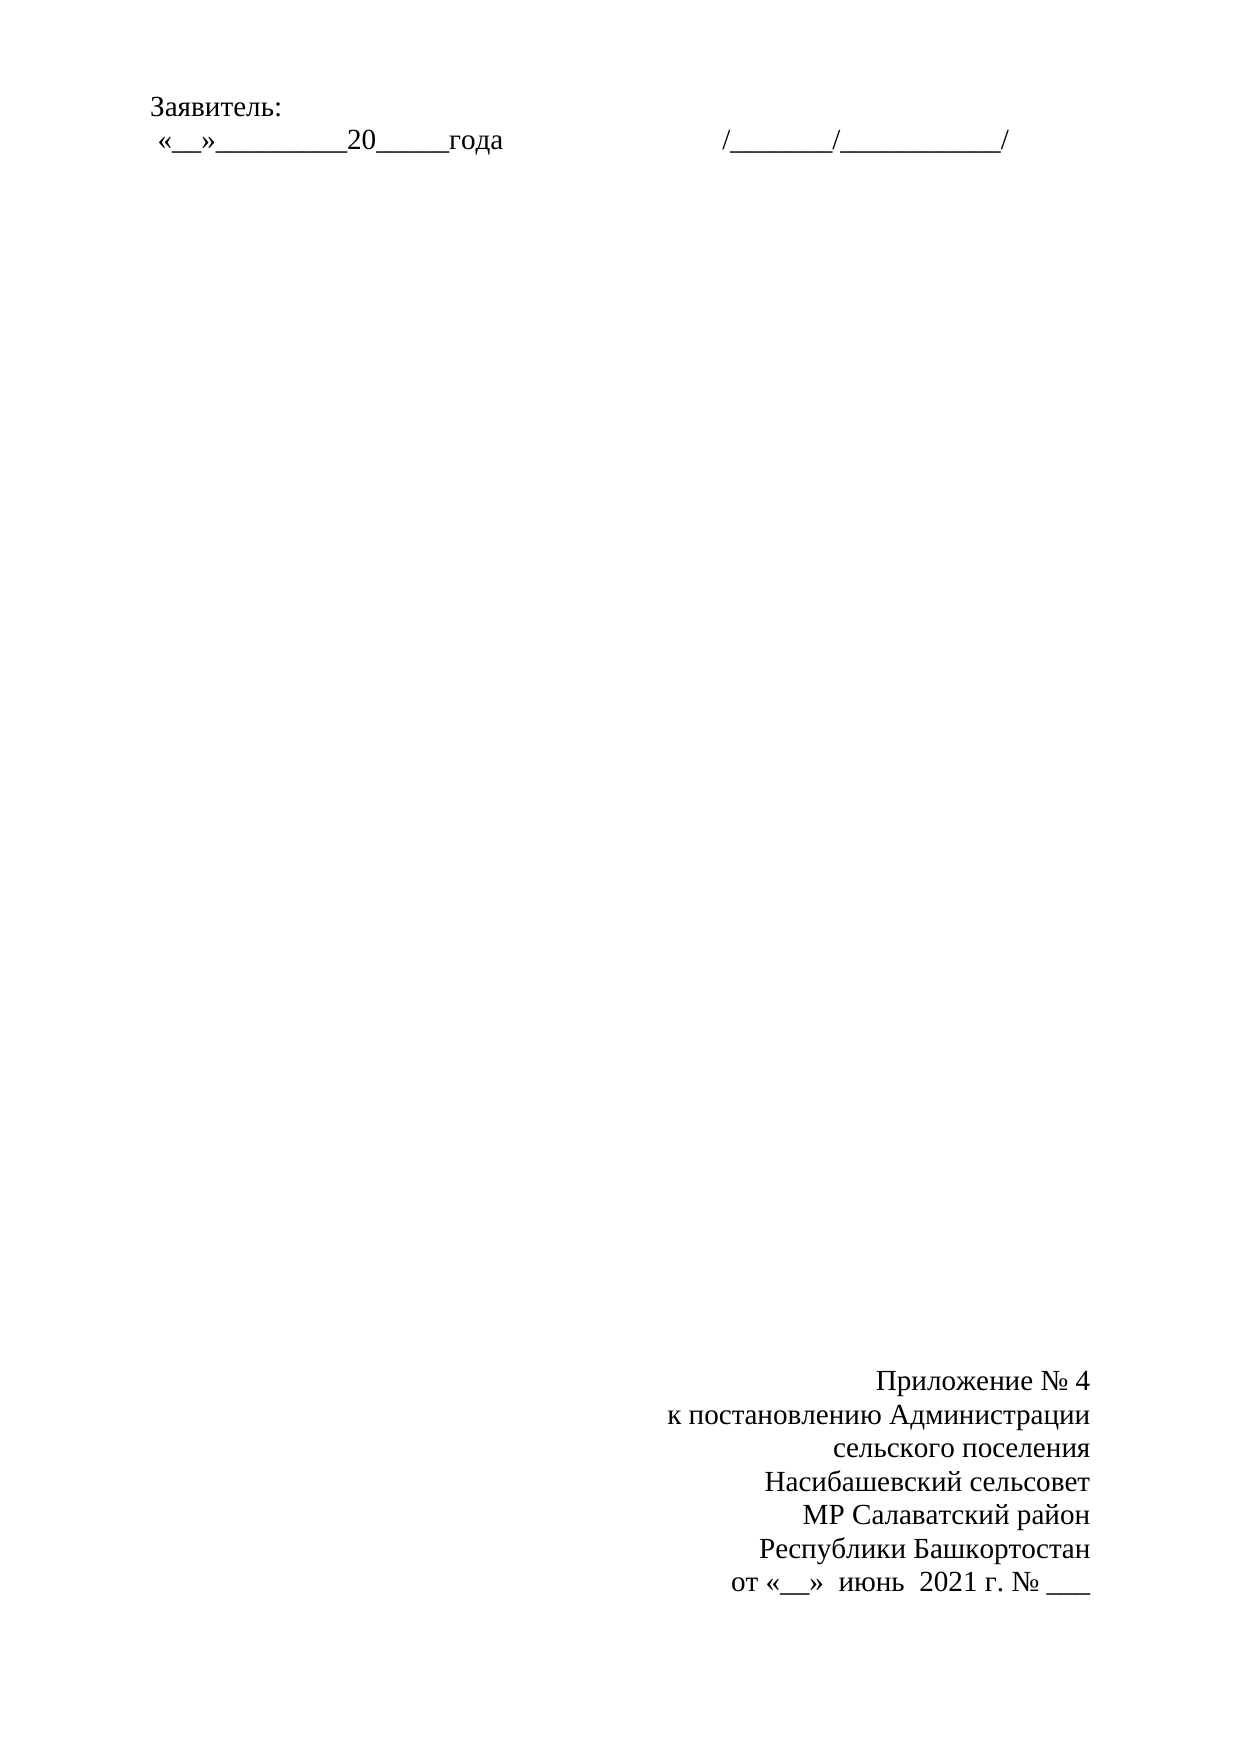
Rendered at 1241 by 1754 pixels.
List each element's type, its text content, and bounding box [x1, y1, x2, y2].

text Республики Башкортостан [150, 1531, 1090, 1564]
text сельского поселения [150, 1430, 1090, 1464]
text МР Салаватский район [150, 1497, 1090, 1531]
text от «__» июнь 2021 г. № ___ [150, 1564, 1090, 1598]
text «__»_________20_____года /_______/___________/ [150, 122, 1090, 156]
text Приложение № 4 [150, 1363, 1090, 1397]
text Насибашевский сельсовет [150, 1464, 1090, 1497]
text к постановлению Администрации [150, 1397, 1090, 1430]
text Заявитель: [150, 89, 1090, 122]
